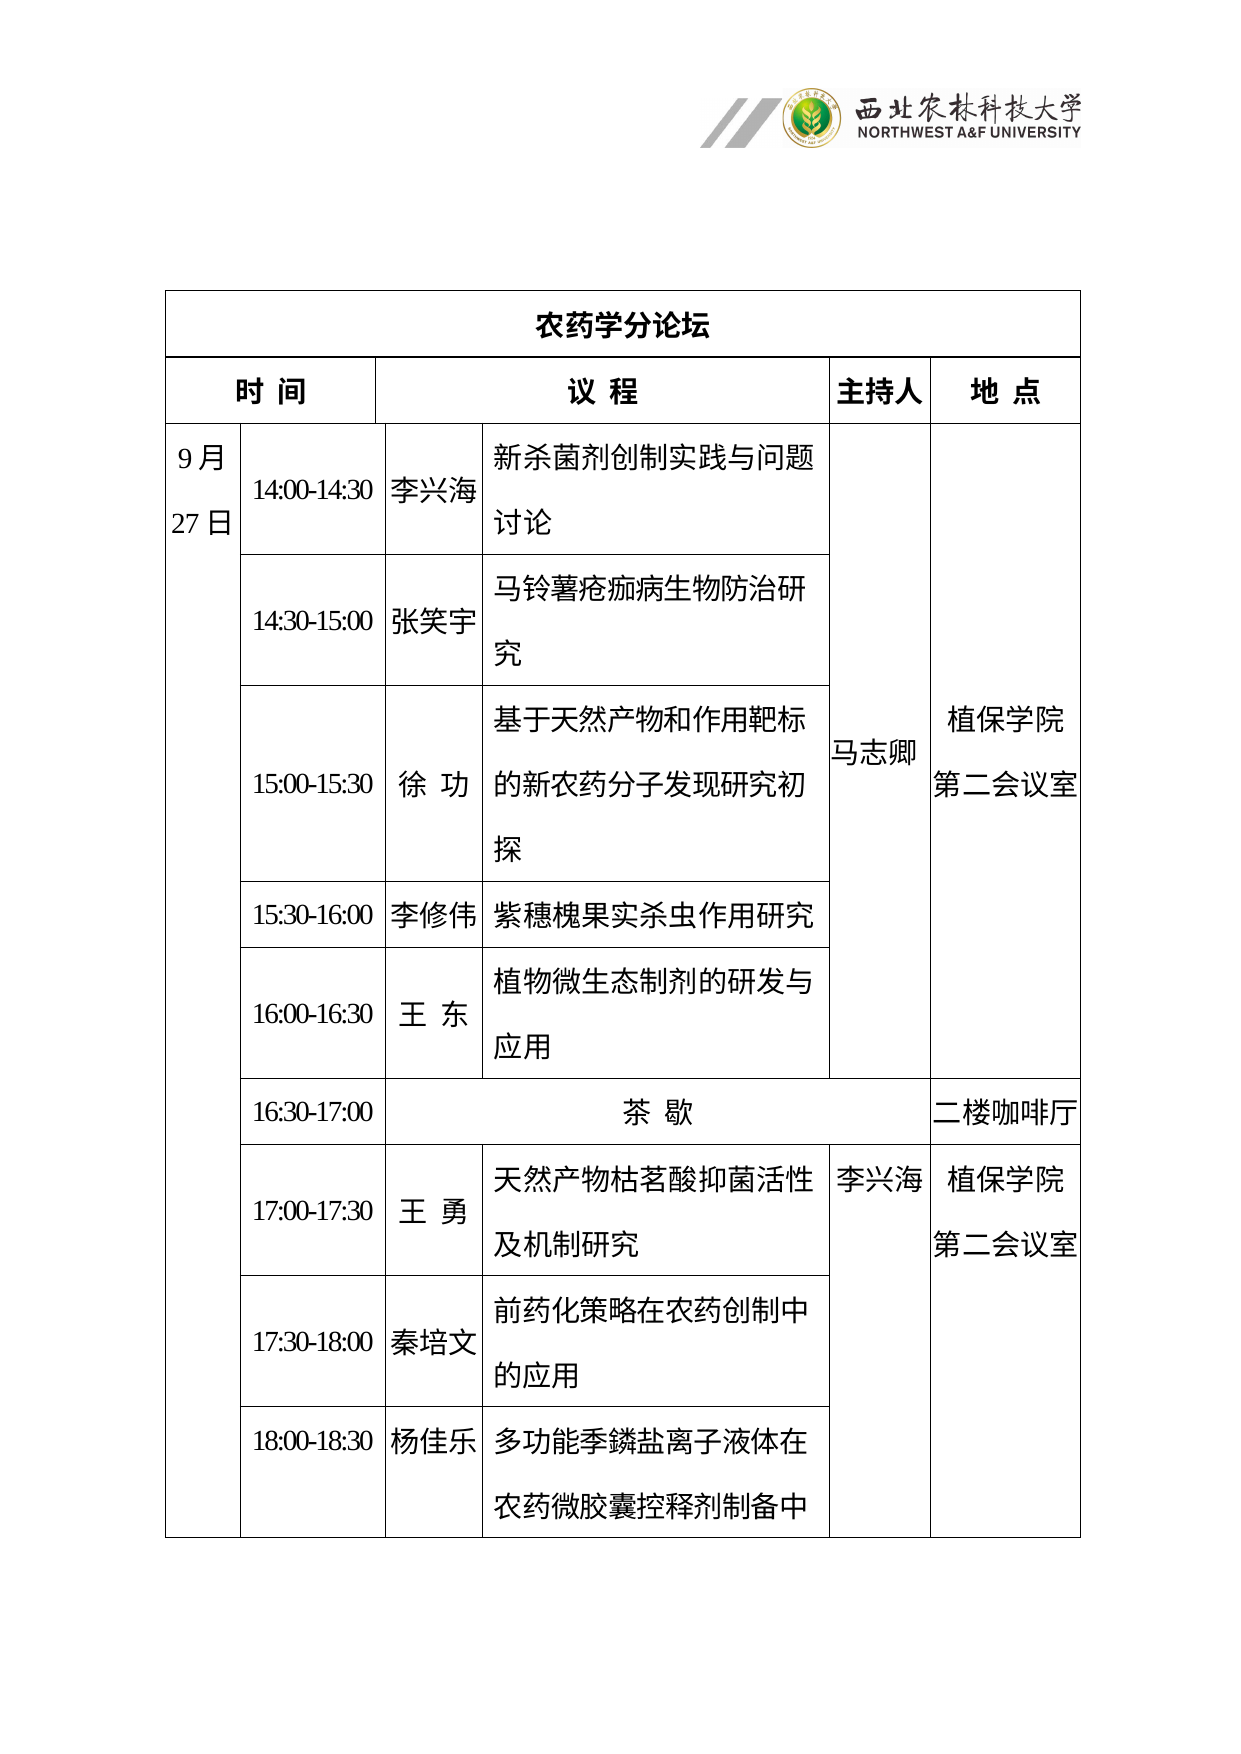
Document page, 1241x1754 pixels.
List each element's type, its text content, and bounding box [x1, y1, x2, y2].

table_cell 16:00-16:30 [241, 948, 385, 1078]
table_cell 植保学院 第二会议室 [931, 1145, 1080, 1537]
table_cell 议 程 [376, 358, 829, 422]
picture [699, 88, 1081, 148]
table_cell 马铃薯疮痂病生物防治研究 [483, 555, 829, 684]
table_cell 茶 歇 [386, 1079, 930, 1144]
table_cell 李兴海 [386, 424, 482, 553]
table_header 农药学分论坛 [166, 291, 1080, 356]
table_cell 二楼咖啡厅 [931, 1079, 1080, 1144]
table_cell 17:30-18:00 [241, 1276, 385, 1406]
table_cell 基于天然产物和作用靶标的新农药分子发现研究初探 [483, 686, 829, 881]
table_cell 14:00-14:30 [241, 424, 385, 553]
table_cell 杨佳乐 [386, 1407, 482, 1537]
table_cell 植保学院 第二会议室 [931, 424, 1080, 1078]
table_cell 多功能季鏻盐离子液体在农药微胶囊控释剂制备中的应用研究 [483, 1407, 829, 1537]
table_cell 王 东 [386, 948, 482, 1078]
table_cell 18:00-18:30 [241, 1407, 385, 1537]
table_cell 新杀菌剂创制实践与问题讨论 [483, 424, 829, 553]
table_cell 9月 27日 [166, 424, 240, 1537]
table_cell 地 点 [931, 358, 1080, 422]
table_cell 前药化策略在农药创制中的应用 [483, 1276, 829, 1406]
table_cell 16:30-17:00 [241, 1079, 385, 1144]
table_cell 紫穗槐果实杀虫作用研究 [483, 882, 829, 947]
table_cell 天然产物枯茗酸抑菌活性及机制研究 [483, 1145, 829, 1275]
table_cell 李兴海 [830, 1145, 930, 1537]
table_cell 秦培文 [386, 1276, 482, 1406]
table_cell 14:30-15:00 [241, 555, 385, 684]
table_cell 徐 功 [386, 686, 482, 881]
table_cell 张笑宇 [386, 555, 482, 684]
table_cell 王 勇 [386, 1145, 482, 1275]
table_cell 15:00-15:30 [241, 686, 385, 881]
table_cell 17:00-17:30 [241, 1145, 385, 1275]
table_cell 李修伟 [386, 882, 482, 947]
table_cell 植物微生态制剂的研发与应用 [483, 948, 829, 1078]
table_cell 主持人 [830, 358, 930, 422]
table_cell 时 间 [166, 358, 375, 422]
table_cell 马志卿 [830, 424, 930, 1078]
table_cell 15:30-16:00 [241, 882, 385, 947]
